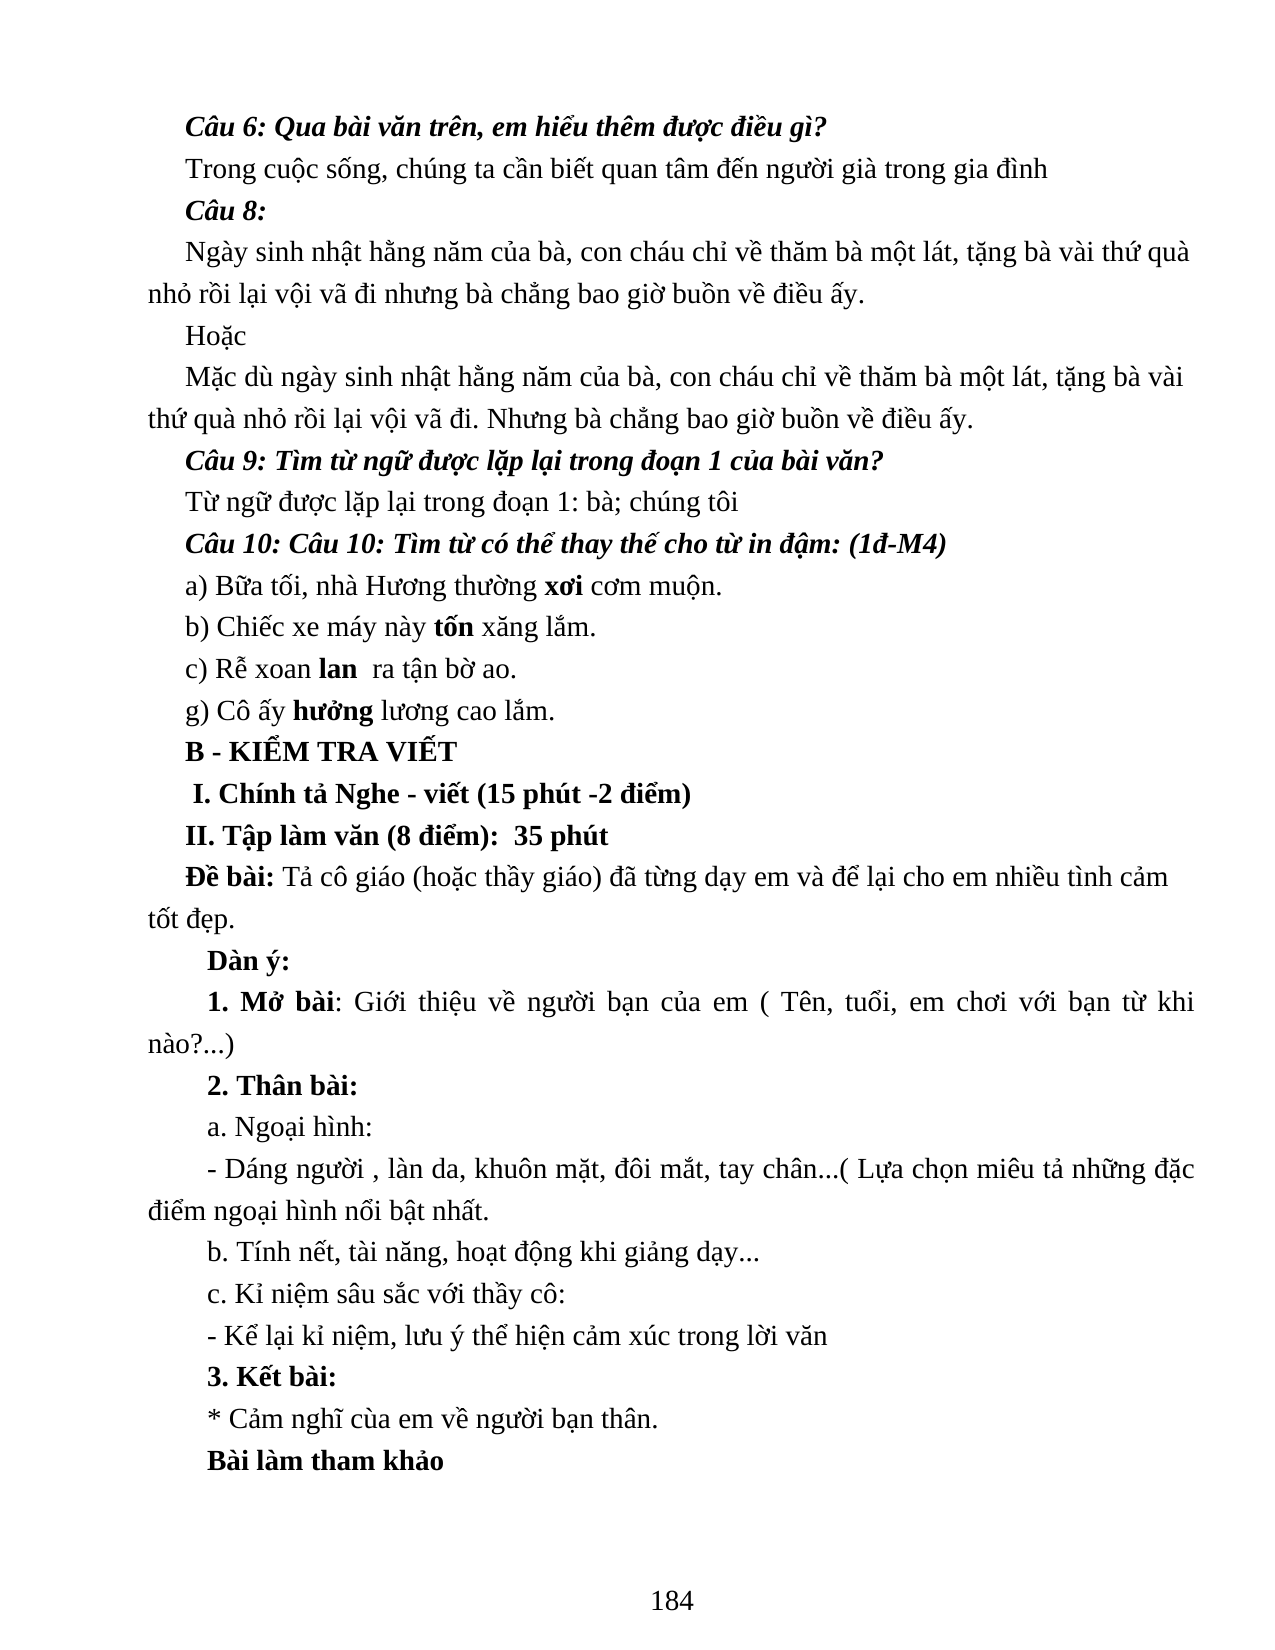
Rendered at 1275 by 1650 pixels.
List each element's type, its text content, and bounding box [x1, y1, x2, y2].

text g) Cô ấy hưởng lương cao lắm. [148, 687, 1196, 728]
text Dàn ý: [148, 937, 1196, 978]
text b) Chiếc xe máy này tốn xăng lắm. [148, 603, 1196, 645]
text 3. Kết bài: [148, 1353, 1196, 1395]
text Bài làm tham khảo [148, 1437, 1196, 1478]
text Câu 10: Câu 10: Tìm từ có thể thay thế cho từ in đậm: (1đ-M4) [148, 520, 1196, 562]
text Hoặc [148, 312, 1196, 353]
text a) Bữa tối, nhà Hương thường xơi cơm muộn. [148, 562, 1196, 603]
text - Dáng người , làn da, khuôn mặt, đôi mắt, tay chân...( Lựa chọn miêu tả những đặc điểm ngoại hình nổi bật nhất. [148, 1145, 1196, 1228]
text b. Tính nết, tài năng, hoạt động khi giảng dạy... [148, 1228, 1196, 1270]
text 1. Mở bài: Giới thiệu về người bạn của em ( Tên, tuổi, em chơi với bạn từ khi nào?...) [148, 978, 1196, 1062]
text Câu 9: Tìm từ ngữ được lặp lại trong đoạn 1 của bài văn? [148, 437, 1196, 478]
text I. Chính tả Nghe - viết (15 phút -2 điểm) [148, 770, 1196, 812]
text Câu 8: [148, 187, 1196, 228]
text Từ ngữ được lặp lại trong đoạn 1: bà; chúng tôi [148, 478, 1196, 520]
text Câu 6: Qua bài văn trên, em hiểu thêm được điều gì? [148, 103, 1196, 145]
text II. Tập làm văn (8 điểm): 35 phút [148, 812, 1196, 853]
text Ngày sinh nhật hằng năm của bà, con cháu chỉ về thăm bà một lát, tặng bà vài thứ quà nhỏ rồi lại vội vã đi nhưng bà chẳng bao giờ buồn về điều ấy. [148, 228, 1196, 312]
text B - KIỂM TRA VIẾT [148, 728, 1196, 770]
text Mặc dù ngày sinh nhật hằng năm của bà, con cháu chỉ về thăm bà một lát, tặng bà vài thứ quà nhỏ rồi lại vội vã đi. Nhưng bà chẳng bao giờ buồn về điều ấy. [148, 353, 1196, 437]
text a. Ngoại hình: [148, 1103, 1196, 1145]
text * Cảm nghĩ cùa em về người bạn thân. [148, 1395, 1196, 1437]
text Trong cuộc sống, chúng ta cần biết quan tâm đến người già trong gia đình [148, 145, 1196, 187]
text 2. Thân bài: [148, 1062, 1196, 1103]
text - Kể lại kỉ niệm, lưu ý thể hiện cảm xúc trong lời văn [148, 1312, 1196, 1353]
text Đề bài: Tả cô giáo (hoặc thầy giáo) đã từng dạy em và để lại cho em nhiều tình cảm tốt đẹp. [148, 853, 1196, 937]
text c. Kỉ niệm sâu sắc với thầy cô: [148, 1270, 1196, 1312]
text c) Rễ xoan lan ra tận bờ ao. [148, 645, 1196, 687]
